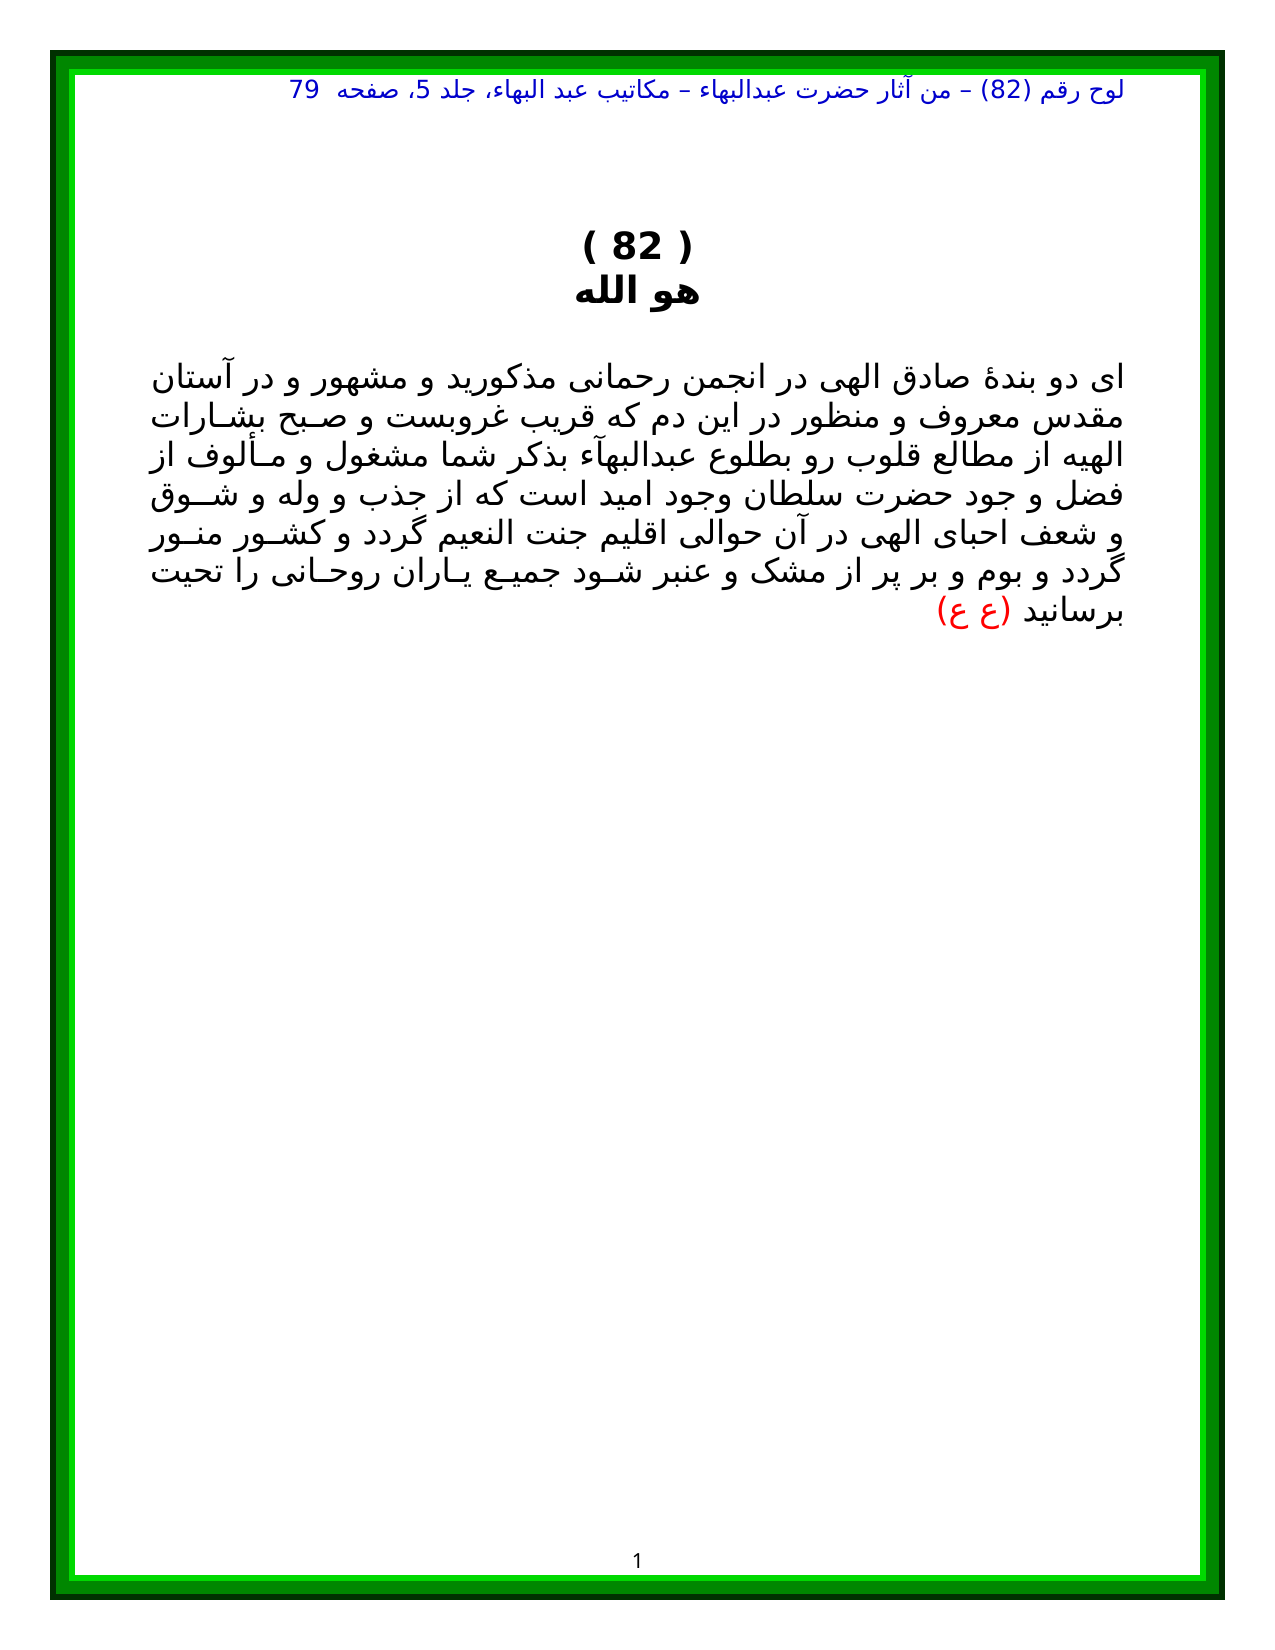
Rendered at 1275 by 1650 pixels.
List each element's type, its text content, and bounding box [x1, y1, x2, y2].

text هو الله [150, 269, 1125, 312]
text ای دو بندۀ صادق الهی در انجمن رحمانی مذکورید و مشهور و در آستان مقدس معروف و منظور در این دم که قریب غروبست و صبح بشارات الهیه از مطالع قلوب رو بطلوع عبدالبهآء بذکر شما مشغول و مألوف از فضل و جود حضرت سلطان وجود امید است که از جذب و وله و شوق و شعف احبای الهی در آن حوالی اقلیم جنت النعیم گردد و کشور منور گردد و بوم و بر پر از مشک و عنبر شود جمیع یاران روحانی را تحیت برسانید (ع ع) [150, 358, 1125, 630]
text ( 82 ) [150, 225, 1125, 269]
